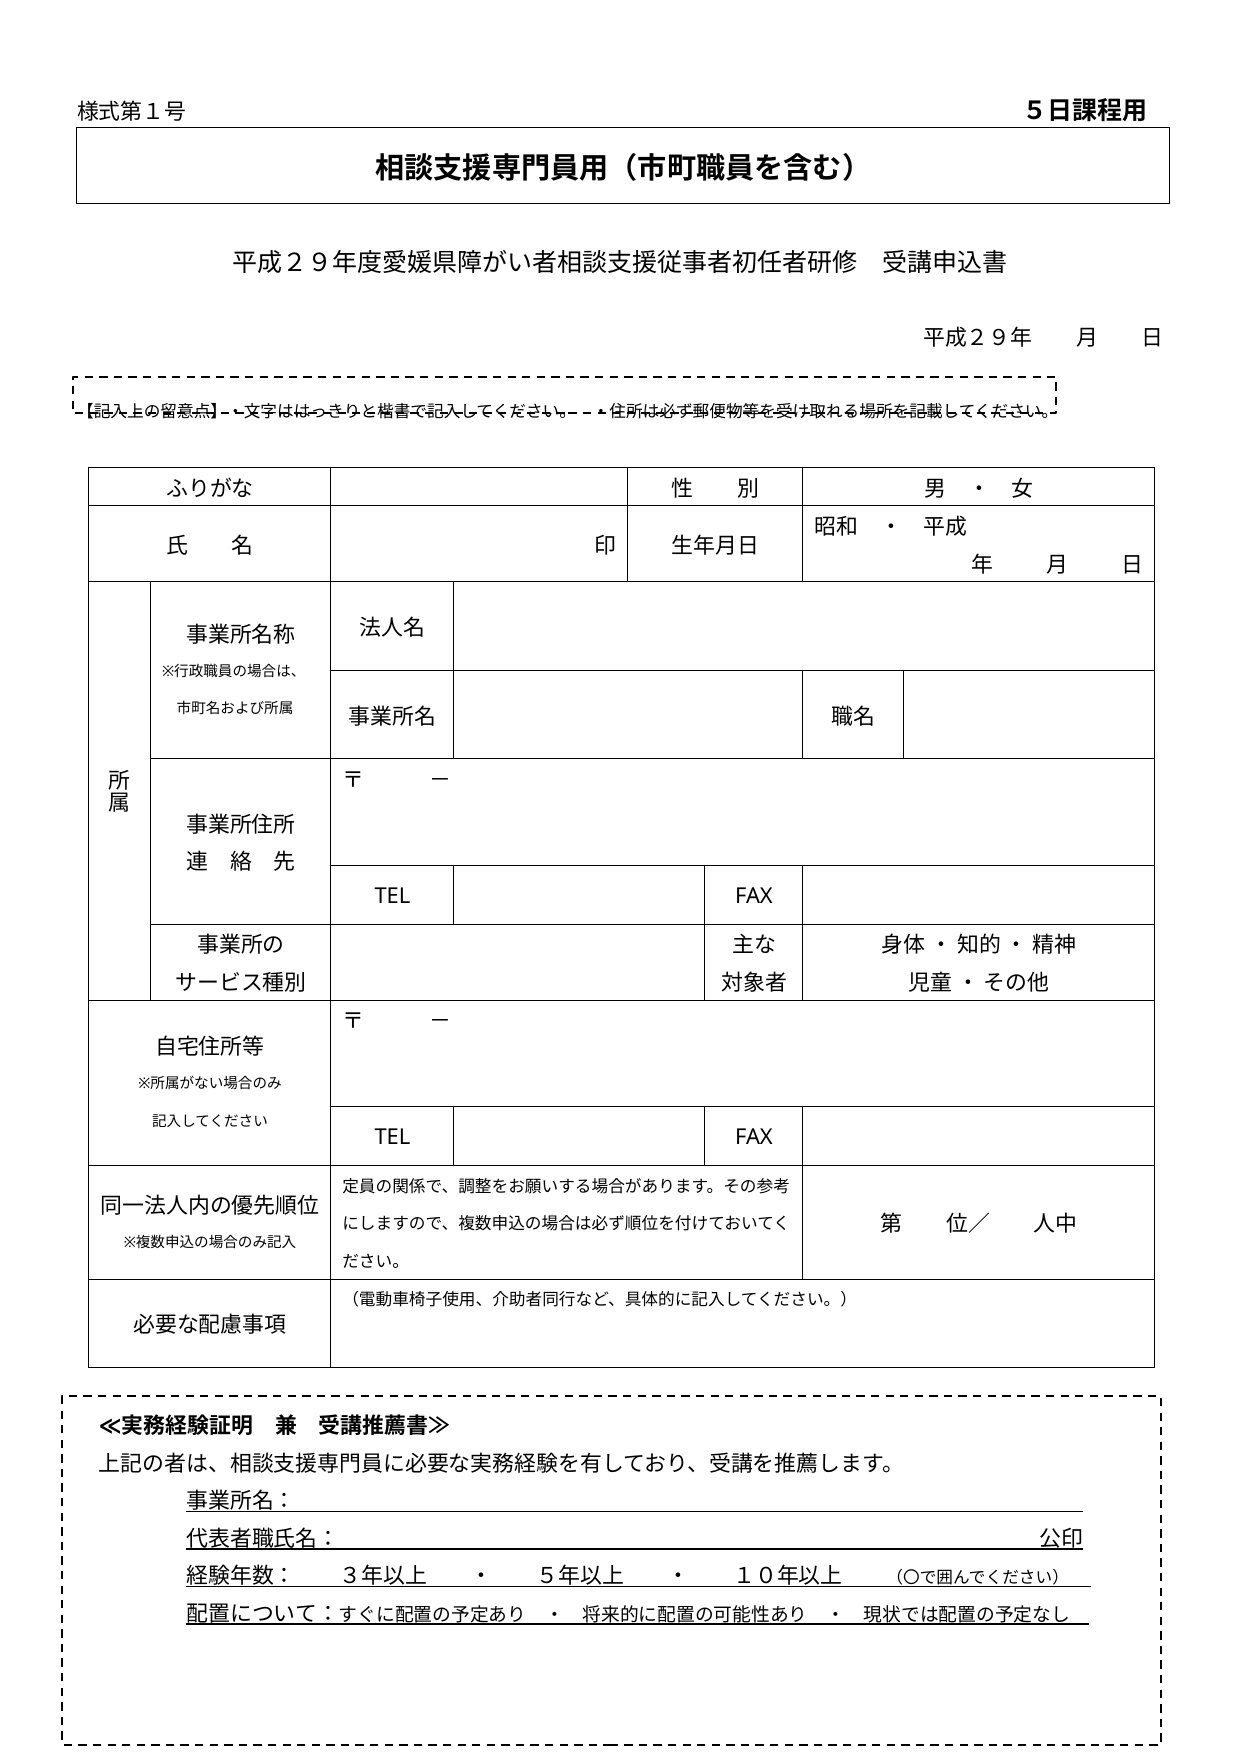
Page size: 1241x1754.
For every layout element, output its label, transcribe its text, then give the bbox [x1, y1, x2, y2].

table_cell [331, 925, 704, 999]
table_cell TEL [331, 866, 453, 923]
text 平成２９年 月 日 [77, 317, 1163, 354]
table_cell [803, 866, 1154, 923]
table_cell [454, 582, 1154, 670]
table_cell [904, 671, 1154, 758]
table_cell [454, 671, 802, 758]
table_cell 氏 名 [89, 506, 330, 581]
text 代表者職氏名： 公印 [77, 1518, 1163, 1556]
text 【記入上の留意点】・文字ははっきりと楷書で記入してください。 ・住所は必ず郵便物等を受け取れる場所を記載してください。 [77, 392, 1163, 429]
table_header ふりがな [89, 468, 330, 505]
table_cell [454, 1107, 704, 1165]
table_cell [454, 866, 704, 923]
table_cell 〒 － [331, 1001, 1154, 1106]
table_cell 職名 [803, 671, 903, 758]
table_cell （電動車椅子使用、介助者同行など、具体的に記入してください。） [331, 1280, 1154, 1367]
table_cell 生年月日 [628, 506, 802, 581]
text 様式第１号 ５日課程用 [77, 89, 1163, 127]
text 事業所名： [77, 1481, 1163, 1518]
table_cell FAX [705, 866, 802, 923]
table_header [331, 468, 627, 505]
table_cell [803, 1107, 1154, 1165]
table_cell 事業所名 [331, 671, 453, 758]
table_cell 事業所名称 ※行政職員の場合は、 市町名および所属 [151, 582, 330, 758]
table_cell 事業所住所 連 絡 先 [151, 759, 330, 923]
table_header 男 ・ 女 [803, 468, 1154, 505]
table_cell 事業所の サービス種別 [151, 925, 330, 999]
table_cell 身体 ・ 知的 ・ 精神 児童 ・ その他 [803, 925, 1154, 999]
table_cell 印 [331, 506, 627, 581]
text ≪実務経験証明 兼 受講推薦書≫ [77, 1406, 1163, 1443]
table_cell 第 位／ 人中 [803, 1166, 1154, 1278]
text 平成２９年度愛媛県障がい者相談支援従事者初任者研修 受講申込書 [77, 242, 1163, 279]
table_cell 所属 [89, 582, 150, 999]
text 経験年数： ３年以上 ・ ５年以上 ・ １０年以上 （〇で囲んでください） [77, 1556, 1163, 1593]
table_cell 自宅住所等 ※所属がない場合のみ 記入してください [89, 1001, 330, 1165]
table_cell 〒 － [331, 759, 1154, 864]
table_cell FAX [705, 1107, 802, 1165]
table_cell 主な 対象者 [705, 925, 802, 999]
text 上記の者は、相談支援専門員に必要な実務経験を有しており、受講を推薦します。 [77, 1443, 1163, 1481]
table_header 性 別 [628, 468, 802, 505]
table_cell 定員の関係で、調整をお願いする場合があります。その参考にしますので、複数申込の場合は必ず順位を付けておいてください。 [331, 1166, 802, 1278]
table_cell 法人名 [331, 582, 453, 670]
table_cell 同一法人内の優先順位 ※複数申込の場合のみ記入 [89, 1166, 330, 1278]
table_cell 必要な配慮事項 [89, 1280, 330, 1367]
text 配置について：すぐに配置の予定あり ・ 将来的に配置の可能性あり ・ 現状では配置の予定なし [77, 1593, 1163, 1631]
table_cell TEL [331, 1107, 453, 1165]
table_cell 昭和 ・ 平成 年 月 日 [803, 506, 1154, 581]
table_header 相談支援専門員用（市町職員を含む） [77, 128, 1169, 203]
